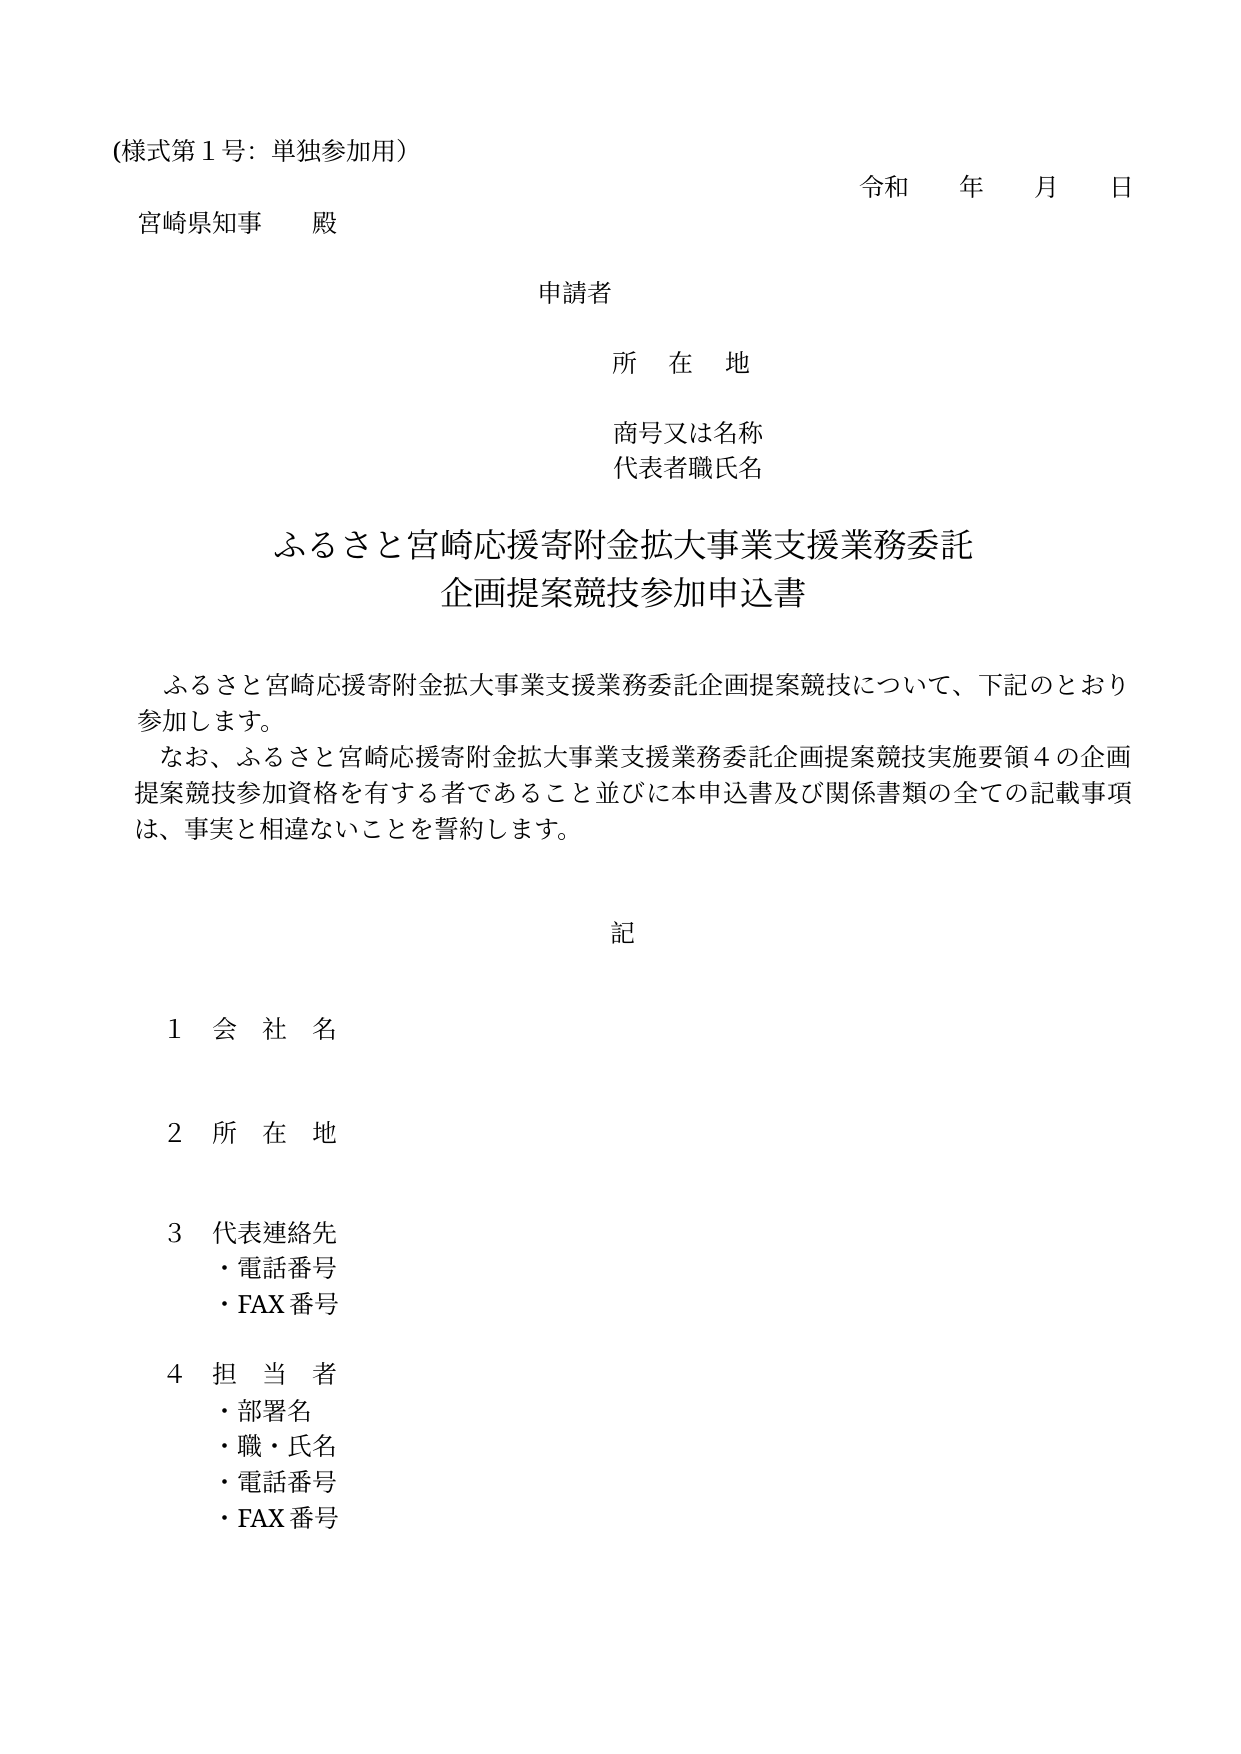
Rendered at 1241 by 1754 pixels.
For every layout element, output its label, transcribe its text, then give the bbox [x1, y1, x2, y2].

text 令和 年 月 日 [112, 167, 1134, 203]
text ・電話番号 [112, 1249, 1134, 1285]
text 宮崎県知事 殿 [112, 203, 1034, 239]
text なお、ふるさと宮崎応援寄附金拡大事業支援業務委託企画提案競技実施要領４の企画提案競技参加資格を有する者であること並びに本申込書及び関係書類の全ての記載事項は、事実と相違ないことを誓約します。 [134, 738, 1134, 846]
text ふるさと宮崎応援寄附金拡大事業支援業務委託企画提案競技について、下記のとおり参加します。 [112, 666, 1134, 738]
text 所 在 地 [112, 343, 1134, 379]
text 代表者職氏名 [112, 449, 1134, 485]
text ・FAX番号 [112, 1285, 1134, 1321]
text 商号又は名称 [112, 413, 1134, 449]
text ３ 代表連絡先 [112, 1213, 1134, 1249]
text ・部署名 [112, 1391, 1134, 1427]
text ２ 所 在 地 [112, 1113, 1134, 1149]
text ４ 担 当 者 [112, 1355, 1134, 1391]
text １ 会 社 名 [112, 1009, 1134, 1045]
subtitle 記 [112, 914, 1134, 950]
text (様式第１号：単独参加用） [112, 131, 1134, 167]
text ・職・氏名 [112, 1427, 1134, 1463]
text ・電話番号 [112, 1463, 1134, 1499]
text 企画提案競技参加申込書 [112, 567, 1134, 615]
text 申請者 [112, 273, 1134, 309]
text ・FAX番号 [112, 1499, 1134, 1535]
text ふるさと宮崎応援寄附金拡大事業支援業務委託 [112, 519, 1134, 567]
